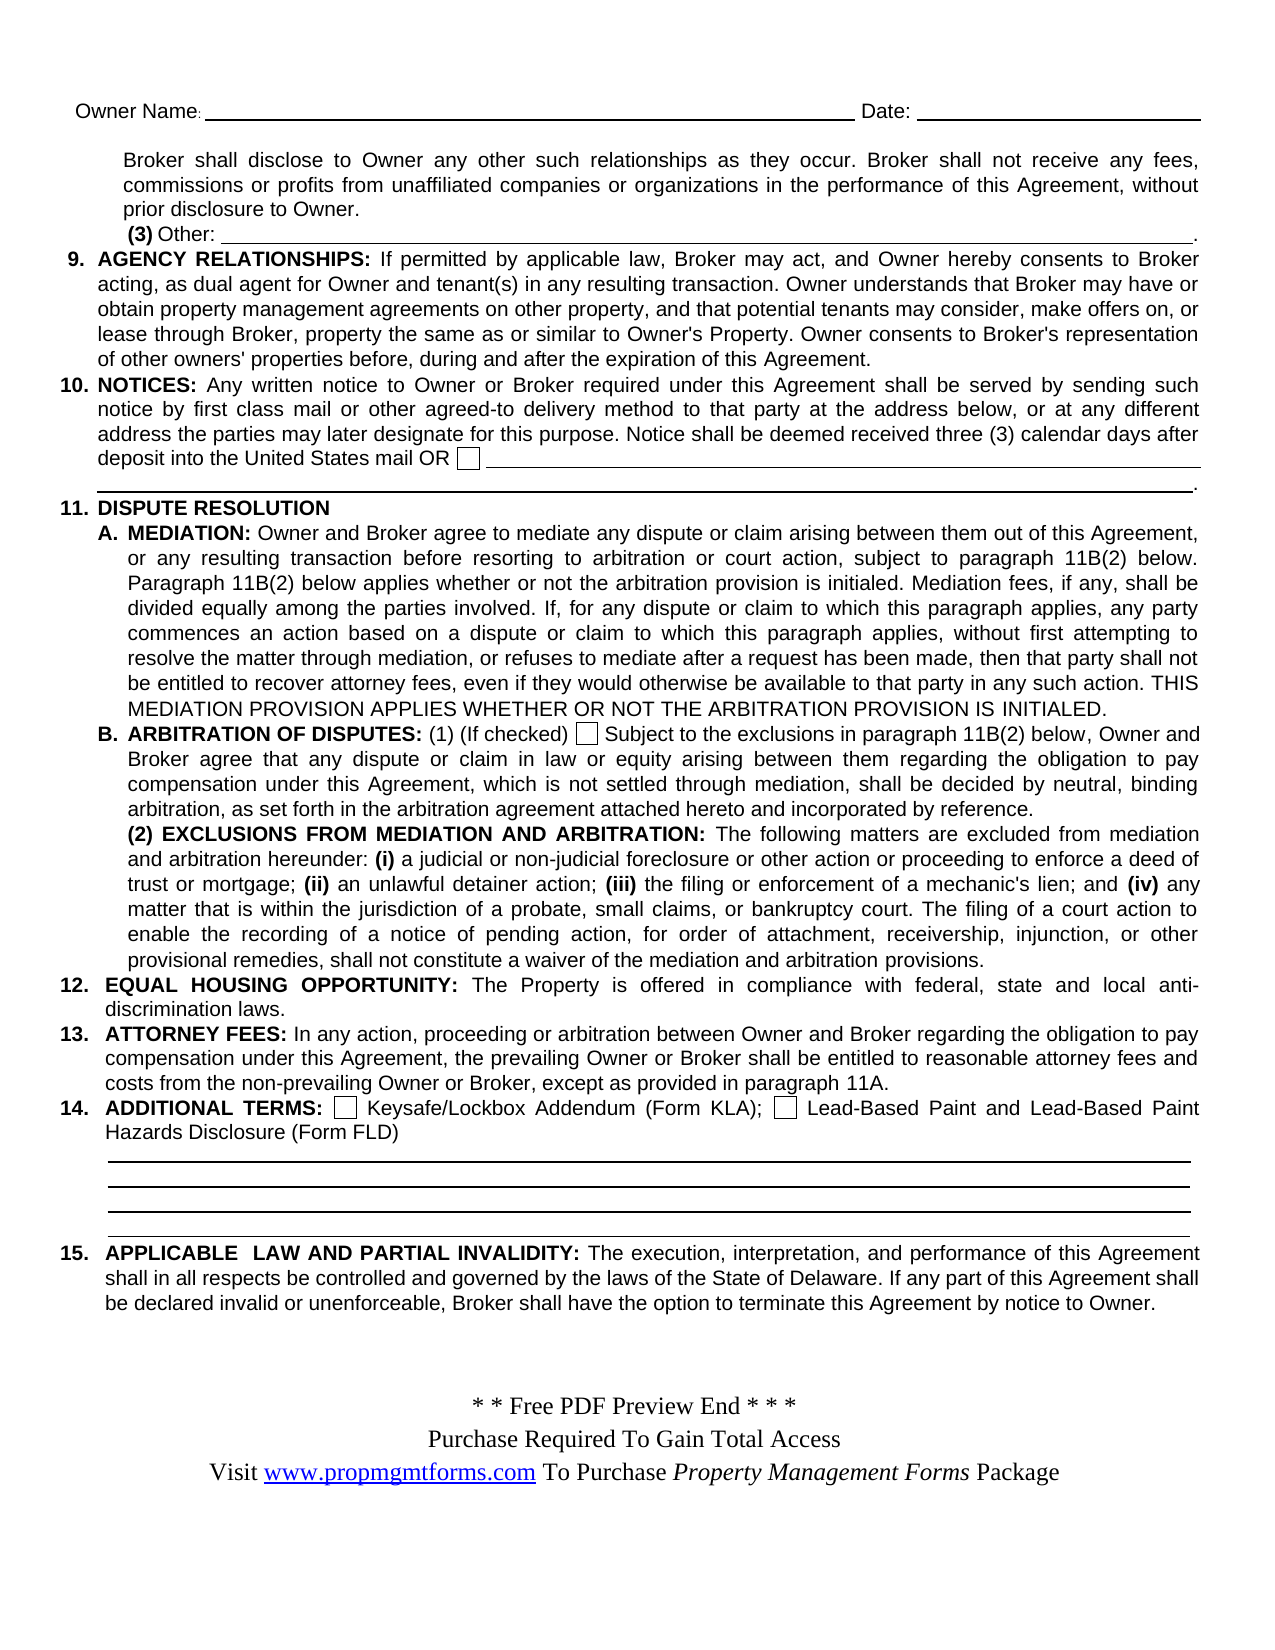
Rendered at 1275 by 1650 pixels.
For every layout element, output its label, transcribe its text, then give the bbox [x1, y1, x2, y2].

subtitle ARBITRATION OF DISPUTES: (1) (If checked) Subject to the exclusions in paragraph 11B(2) below, Owner and Broker agree that any dispute or claim in law or equity arising between them regarding the obligation to pay compensation under this Agreement, which is not settled through mediation, shall be decided by neutral, binding arbitration, as set forth in the arbitration agreement attached hereto and incorporated by reference. [97, 721, 1200, 821]
list EQUAL HOUSING OPPORTUNITY: The Property is offered in compliance with federal, state and local anti-discrimination laws. [60, 972, 1200, 1021]
subtitle DISPUTE RESOLUTION [60, 496, 1212, 519]
list AGENCY RELATIONSHIPS: If permitted by applicable law, Broker may act, and Owner hereby consents to Broker acting, as dual agent for Owner and tenant(s) in any resulting transaction. Owner understands that Broker may have or obtain property management agreements on other property, and that potential tenants may consider, make offers on, or lease through Broker, property the same as or similar to Owner's Property. Owner consents to Broker's representation of other owners' properties before, during and after the expiration of this Agreement. [67, 247, 1200, 371]
list Other: . [127, 222, 1212, 246]
text (2) EXCLUSIONS FROM MEDIATION AND ARBITRATION: The following matters are excluded from mediation and arbitration hereunder: (i) a judicial or non-judicial foreclosure or other action or proceeding to enforce a deed of trust or mortgage; (ii) an unlawful detainer action; (iii) the filing or enforcement of a mechanic's lien; and (iv) any matter that is within the jurisdiction of a probate, small claims, or bankruptcy court. The filing of a court action to enable the recording of a notice of pending action, for order of attachment, receivership, injunction, or other provisional remedies, shall not constitute a waiver of the mediation and arbitration provisions. [127, 822, 1200, 971]
list APPLICABLE LAW AND PARTIAL INVALIDITY: The execution, interpretation, and performance of this Agreement shall in all respects be controlled and governed by the laws of the State of Delaware. If any part of this Agreement shall be declared invalid or unenforceable, Broker shall have the option to terminate this Agreement by notice to Owner. [60, 1241, 1201, 1315]
list ADDITIONAL TERMS: Keysafe/Lockbox Addendum (Form KLA); Lead-Based Paint and Lead-Based Paint Hazards Disclosure (Form FLD) [60, 1095, 1200, 1144]
text . [97, 471, 1212, 495]
text Broker shall disclose to Owner any other such relationships as they occur. Broker shall not receive any fees, commissions or profits from unaffiliated companies or organizations in the performance of this Agreement, without prior disclosure to Owner. [123, 148, 1200, 221]
list MEDIATION: Owner and Broker agree to mediate any dispute or claim arising between them out of this Agreement, or any resulting transaction before resorting to arbitration or court action, subject to paragraph 11B(2) below. Paragraph 11B(2) below applies whether or not the arbitration provision is initialed. Mediation fees, if any, shall be divided equally among the parties involved. If, for any dispute or claim to which this paragraph applies, any party commences an action based on a dispute or claim to which this paragraph applies, without first attempting to resolve the matter through mediation, or refuses to mediate after a request has been made, then that party shall not be entitled to recover attorney fees, even if they would otherwise be available to that party in any such action. THIS MEDIATION PROVISION APPLIES WHETHER OR NOT THE ARBITRATION PROVISION IS INITIALED. [97, 521, 1200, 720]
list NOTICES: Any written notice to Owner or Broker required under this Agreement shall be served by sending such notice by first class mail or other agreed-to delivery method to that party at the address below, or at any different address the parties may later designate for this purpose. Notice shall be deemed received three (3) calendar days after deposit into the United States mail OR [60, 372, 1201, 470]
list ATTORNEY FEES: In any action, proceeding or arbitration between Owner and Broker regarding the obligation to pay compensation under this Agreement, the prevailing Owner or Broker shall be entitled to reasonable attorney fees and costs from the non-prevailing Owner or Broker, except as provided in paragraph 11A. [60, 1022, 1200, 1095]
